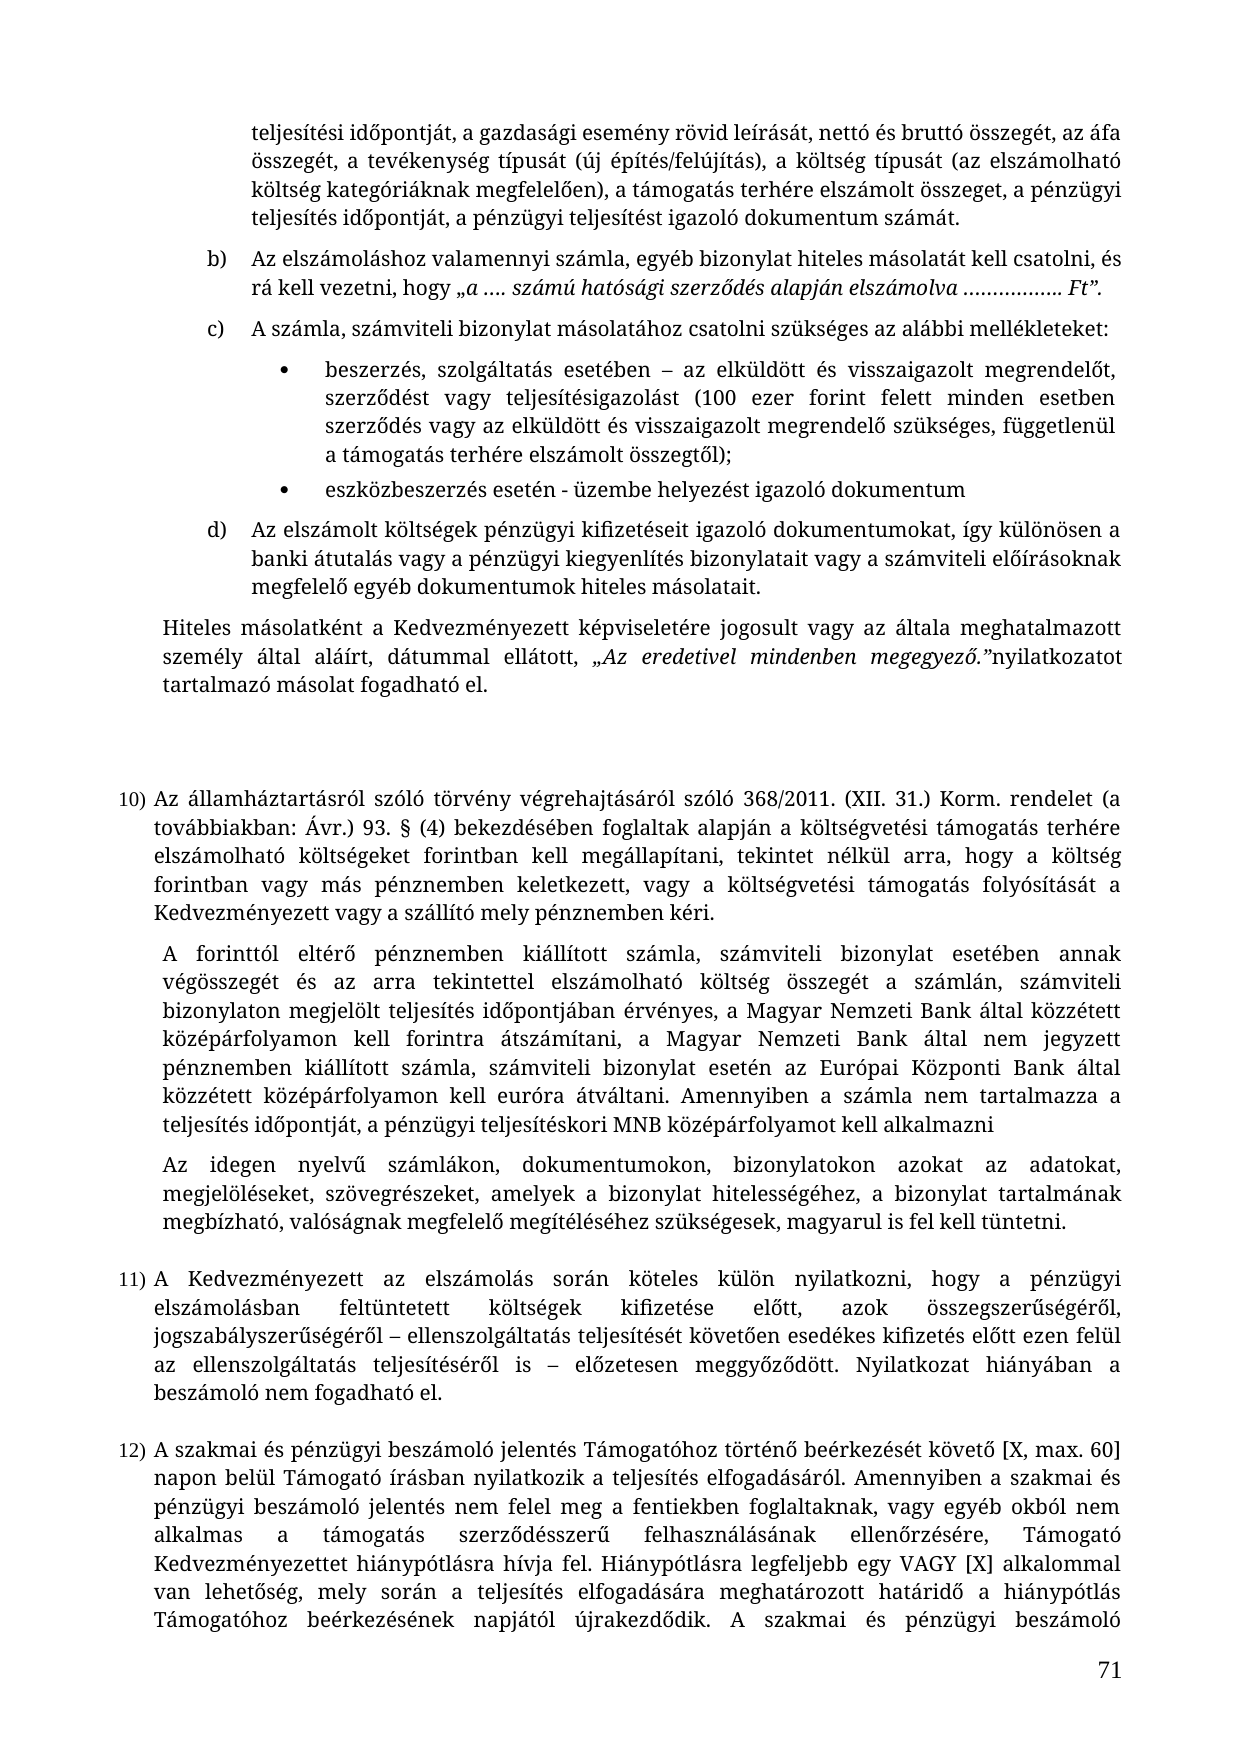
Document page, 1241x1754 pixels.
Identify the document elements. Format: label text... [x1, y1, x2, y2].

list A számla, számviteli bizonylat másolatához csatolni szükséges az alábbi mellékleteket: [207, 314, 1122, 342]
list A Kedvezményezett az elszámolás során köteles külön nyilatkozni, hogy a pénzügyi elszámolásban feltüntetett költségek kifizetése előtt, azok összegszerűségéről, jogszabályszerűségéről – ellenszolgáltatás teljesítését követően esedékes kifizetés előtt ezen felül az ellenszolgáltatás teljesítéséről is – előzetesen meggyőződött. Nyilatkozat hiányában a beszámoló nem fogadható el. [118, 1264, 1122, 1407]
text Az idegen nyelvű számlákon, dokumentumokon, bizonylatokon azokat az adatokat, megjelöléseket, szövegrészeket, amelyek a bizonylat hitelességéhez, a bizonylat tartalmának megbízható, valóságnak megfelelő megítéléséhez szükségesek, magyarul is fel kell tüntetni. [162, 1151, 1122, 1236]
text Hiteles másolatként a Kedvezményezett képviseletére jogosult vagy az általa meghatalmazott személy által aláírt, dátummal ellátott, „Az eredetivel mindenben megegyező.”nyilatkozatot tartalmazó másolat fogadható el. [162, 613, 1122, 699]
list Az elszámolt költségek pénzügyi kifizetéseit igazoló dokumentumokat, így különösen a banki átutalás vagy a pénzügyi kiegyenlítés bizonylatait vagy a számviteli előírásoknak megfelelő egyéb dokumentumok hiteles másolatait. [207, 516, 1122, 601]
list Az elszámoláshoz valamennyi számla, egyéb bizonylat hiteles másolatát kell csatolni, és rá kell vezetni, hogy „a …. számú hatósági szerződés alapján elszámolva …………….. Ft”. [207, 244, 1122, 301]
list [207, 118, 1122, 232]
list Az államháztartásról szóló törvény végrehajtásáról szóló 368/2011. (XII. 31.) Korm. rendelet (a továbbiakban: Ávr.) 93. § (4) bekezdésében foglaltak alapján a költségvetési támogatás terhére elszámolható költségeket forintban kell megállapítani, tekintet nélkül arra, hogy a költség forintban vagy más pénznemben keletkezett, vagy a költségvetési támogatás folyósítását a Kedvezményezett vagy a szállító mely pénznemben kéri. [118, 784, 1122, 927]
text A forinttól eltérő pénznemben kiállított számla, számviteli bizonylat esetében annak végösszegét és az arra tekintettel elszámolható költség összegét a számlán, számviteli bizonylaton megjelölt teljesítés időpontjában érvényes, a Magyar Nemzeti Bank által közzétett középárfolyamon kell forintra átszámítani, a Magyar Nemzeti Bank által nem jegyzett pénznemben kiállított számla, számviteli bizonylat esetén az Európai Központi Bank által közzétett középárfolyamon kell euróra átváltani. Amennyiben a számla nem tartalmazza a teljesítés időpontját, a pénzügyi teljesítéskori MNB középárfolyamot kell alkalmazni [162, 939, 1122, 1138]
list beszerzés, szolgáltatás esetében – az elküldött és visszaigazolt megrendelőt, szerződést vagy teljesítésigazolást (100 ezer forint felett minden esetben szerződés vagy az elküldött és visszaigazolt megrendelő szükséges, függetlenül a támogatás terhére elszámolt összegtől); [281, 355, 1116, 468]
list eszközbeszerzés esetén - üzembe helyezést igazoló dokumentum [281, 475, 1116, 503]
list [118, 1435, 1122, 1634]
